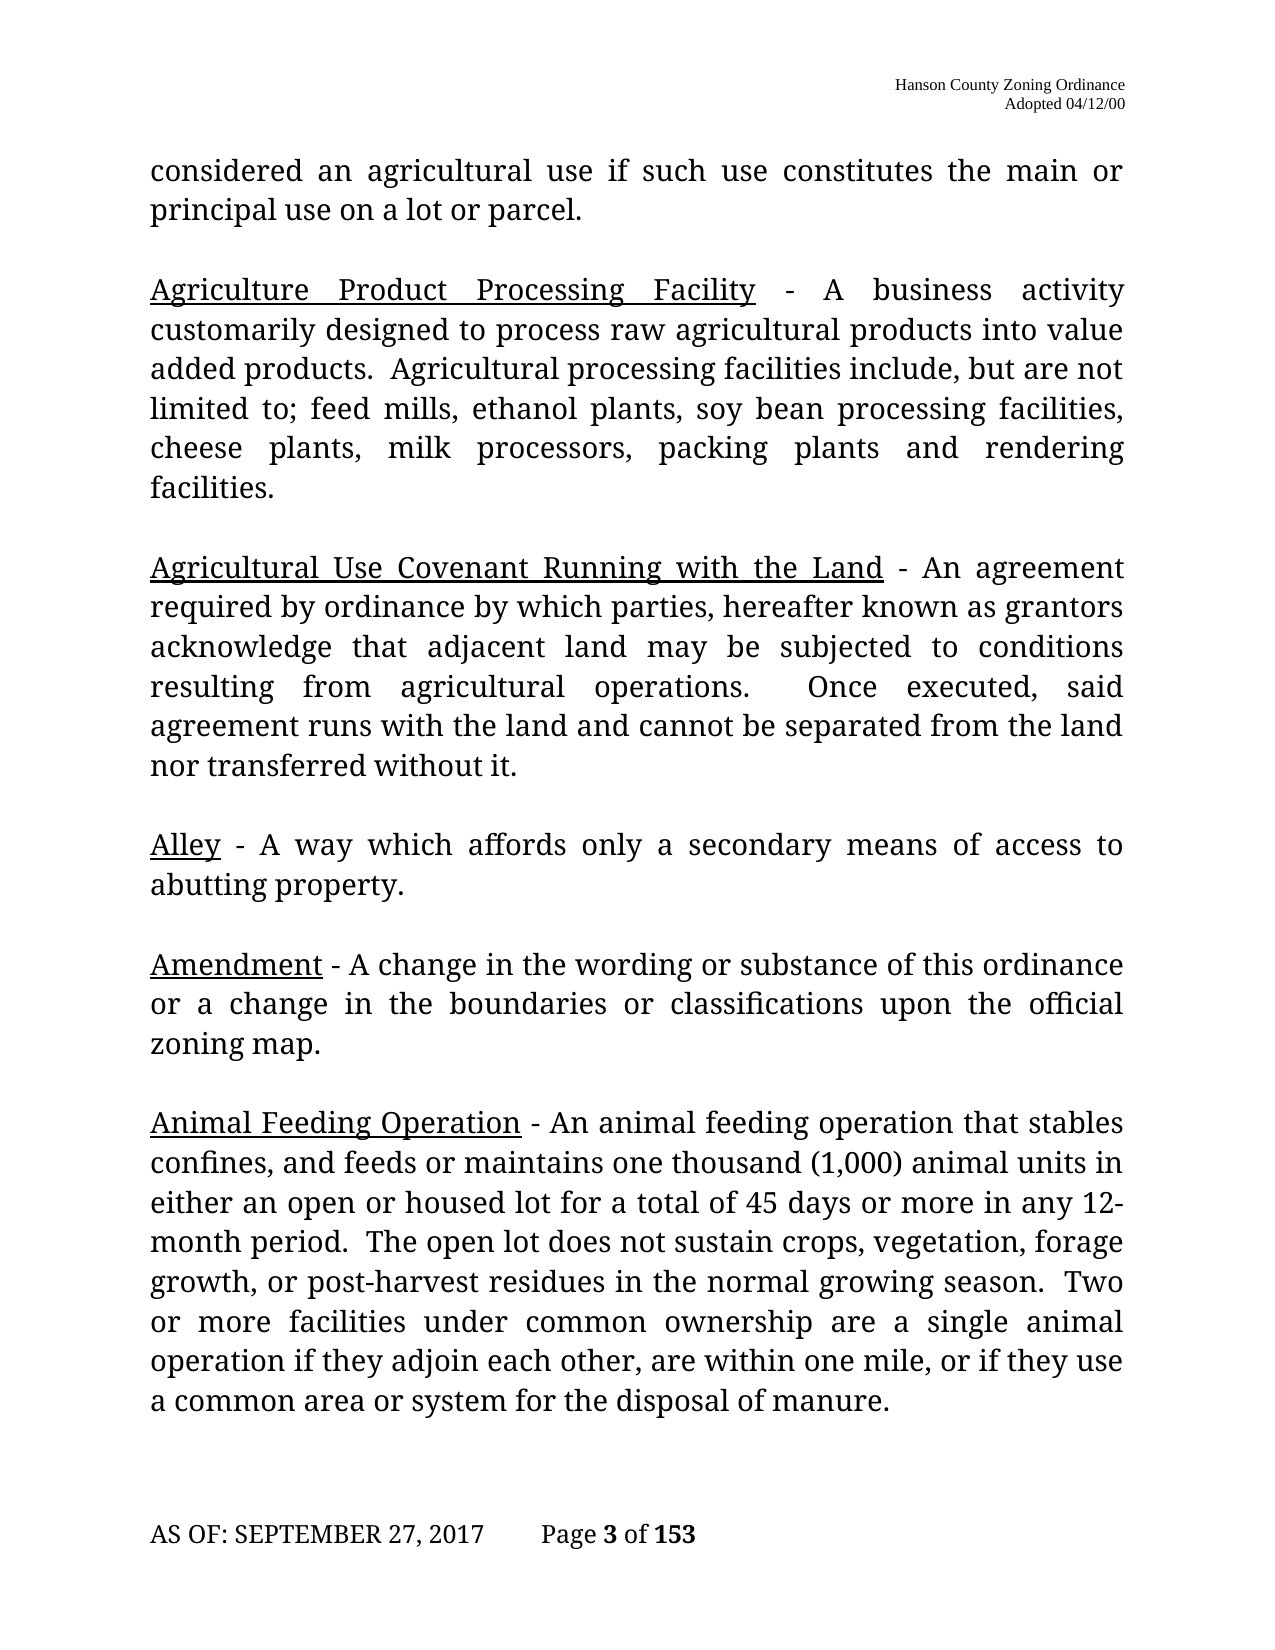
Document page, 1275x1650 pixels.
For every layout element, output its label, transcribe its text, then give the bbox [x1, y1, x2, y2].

text Amendment - A change in the wording or substance of this ordinance or a change in the boundaries or classifications upon the official zoning map. [150, 944, 1125, 1063]
text Agricultural Use Covenant Running with the Land - An agreement required by ordinance by which parties, hereafter known as grantors acknowledge that adjacent land may be subjected to conditions resulting from agricultural operations. Once executed, said agreement runs with the land and cannot be separated from the land nor transferred without it. [150, 547, 1125, 785]
text Alley - A way which affords only a secondary means of access to abutting property. [150, 825, 1125, 904]
text Agriculture Product Processing Facility - A business activity customarily designed to process raw agricultural products into value added products. Agricultural processing facilities include, but are not limited to; feed mills, ethanol plants, soy bean processing facilities, cheese plants, milk processors, packing plants and rendering facilities. [150, 269, 1125, 507]
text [150, 150, 1125, 229]
text Animal Feeding Operation - An animal feeding operation that stables confines, and feeds or maintains one thousand (1,000) animal units in either an open or housed lot for a total of 45 days or more in any 12-month period. The open lot does not sustain crops, vegetation, forage growth, or post-harvest residues in the normal growing season. Two or more facilities under common ownership are a single animal operation if they adjoin each other, are within one mile, or if they use a common area or system for the disposal of manure. [150, 1102, 1125, 1420]
